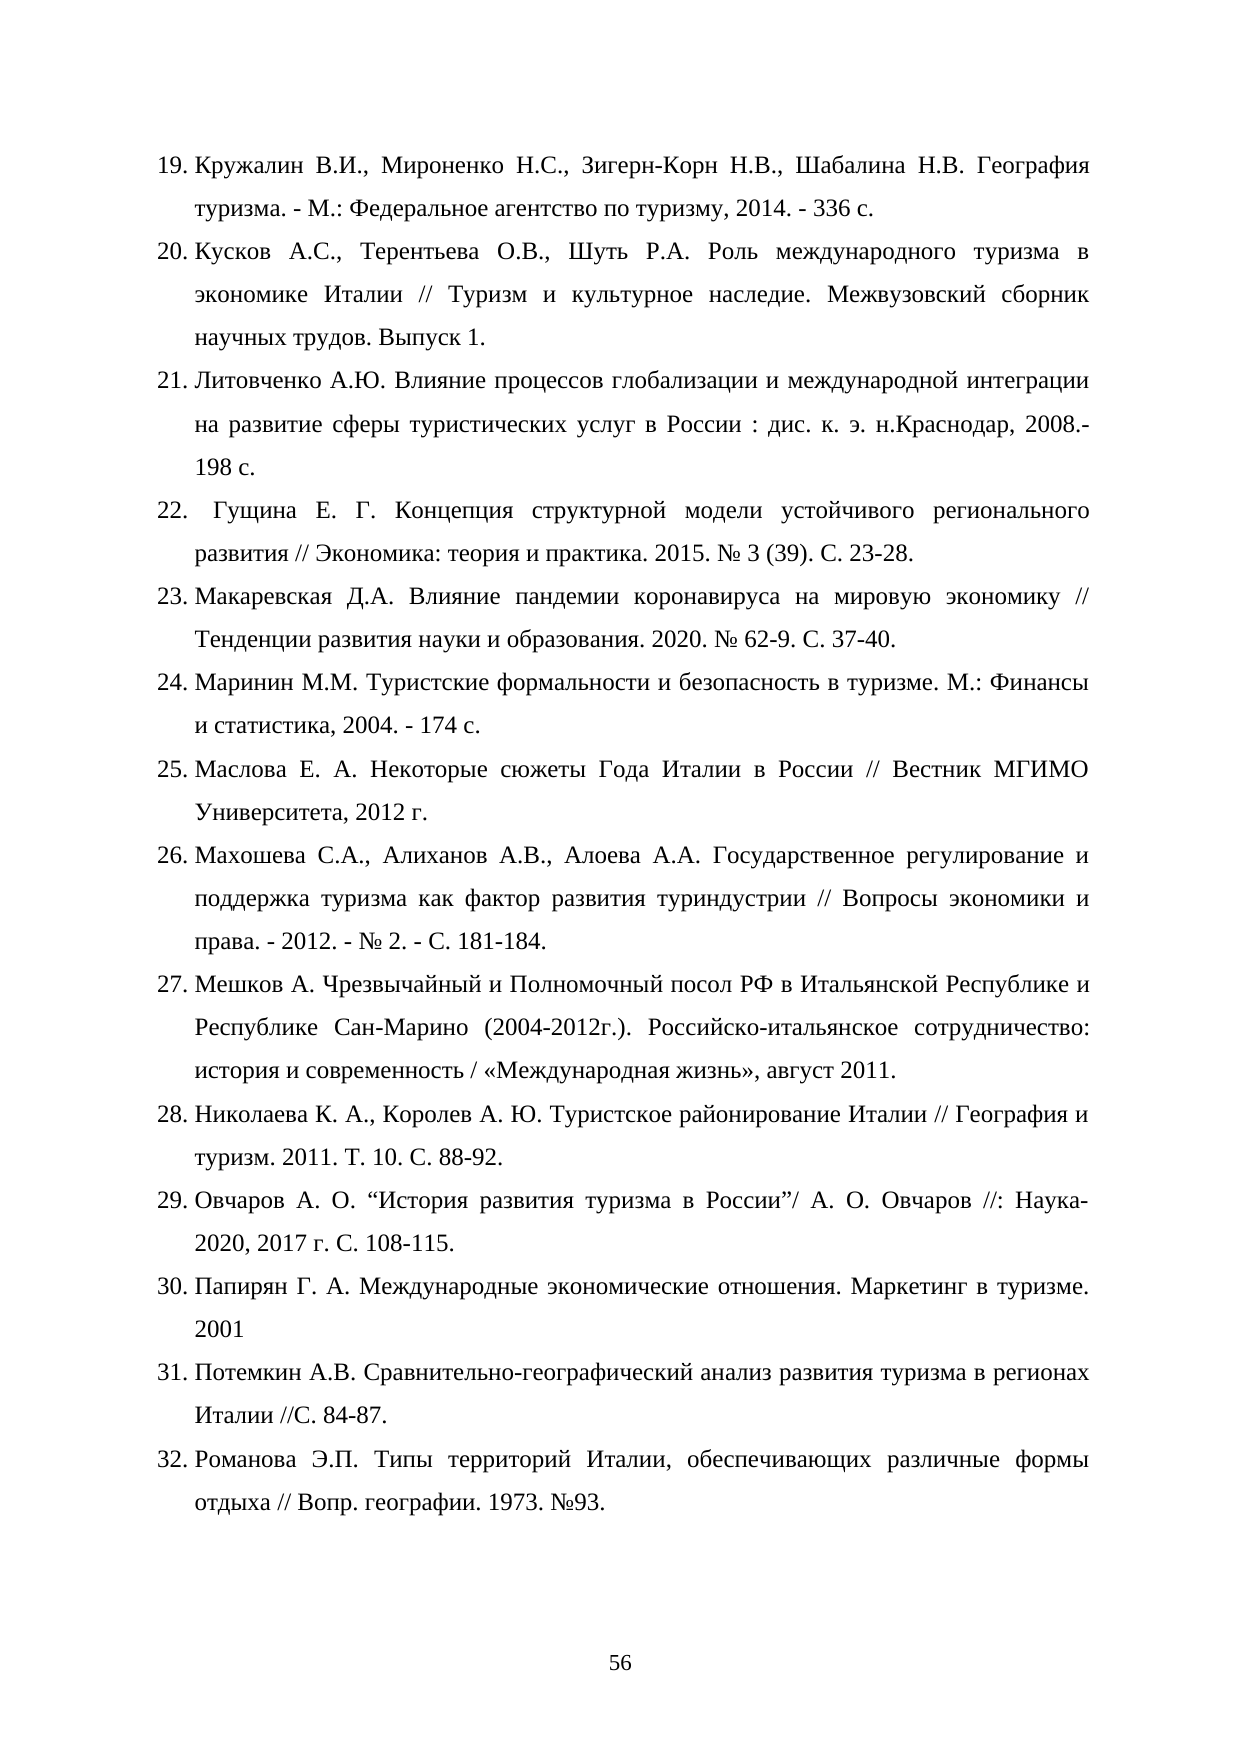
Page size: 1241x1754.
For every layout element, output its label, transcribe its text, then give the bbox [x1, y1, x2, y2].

list Литовченко А.Ю. Влияние процессов глобализации и международной интеграции на развитие сферы туристических услуг в России : дис. к. э. н.Краснодар, 2008.- 198 с. [157, 366, 1090, 481]
list Николаева К. А., Королев А. Ю. Туристское районирование Италии // География и туризм. 2011. Т. 10. С. 88-92. [157, 1099, 1090, 1171]
list Гущина Е. Г. Концепция структурной модели устойчивого регионального развития // Экономика: теория и практика. 2015. № 3 (39). С. 23-28. [157, 495, 1090, 567]
list Макаревская Д.А. Влияние пандемии коронавируса на мировую экономику // Тенденции развития науки и образования. 2020. № 62-9. С. 37-40. [157, 581, 1090, 653]
list Маслова Е. А. Некоторые сюжеты Года Италии в России // Вестник МГИМО Университета, 2012 г. [157, 754, 1090, 826]
list Потемкин А.В. Сравнительно-географический анализ развития туризма в регионах Италии //С. 84-87. [157, 1357, 1090, 1429]
list Маринин М.М. Туристские формальности и безопасность в туризме. М.: Финансы и статистика, 2004. - 174 с. [157, 667, 1090, 739]
list Папирян Г. А. Международные экономические отношения. Маркетинг в туризме. 2001 [157, 1271, 1090, 1343]
list Кусков А.С., Терентьева О.В., Шуть Р.А. Роль международного туризма в экономике Италии // Туризм и культурное наследие. Межвузовский сборник научных трудов. Выпуск 1. [157, 236, 1090, 351]
list Мешков А. Чрезвычайный и Полномочный посол РФ в Итальянской Республике и Республике Сан-Марино (2004-2012г.). Российско-итальянское сотрудничество: история и современность / «Международная жизнь», август 2011. [157, 969, 1090, 1084]
list Кружалин В.И., Мироненко Н.С., Зигерн-Корн Н.В., Шабалина Н.В. География туризма. - М.: Федеральное агентство по туризму, 2014. - 336 с. [157, 150, 1090, 222]
list Махошева С.А., Алиханов А.В., Алоева А.А. Государственное регулирование и поддержка туризма как фактор развития туриндустрии // Вопросы экономики и права. - 2012. - № 2. - С. 181-184. [157, 840, 1090, 955]
list Романова Э.П. Типы территорий Италии, обеспечивающих различные формы отдыха // Вопр. географии. 1973. №93. [157, 1444, 1090, 1516]
list Овчаров А. О. “История развития туризма в России”/ А. О. Овчаров //: Наука- 2020, 2017 г. С. 108-115. [157, 1185, 1090, 1257]
